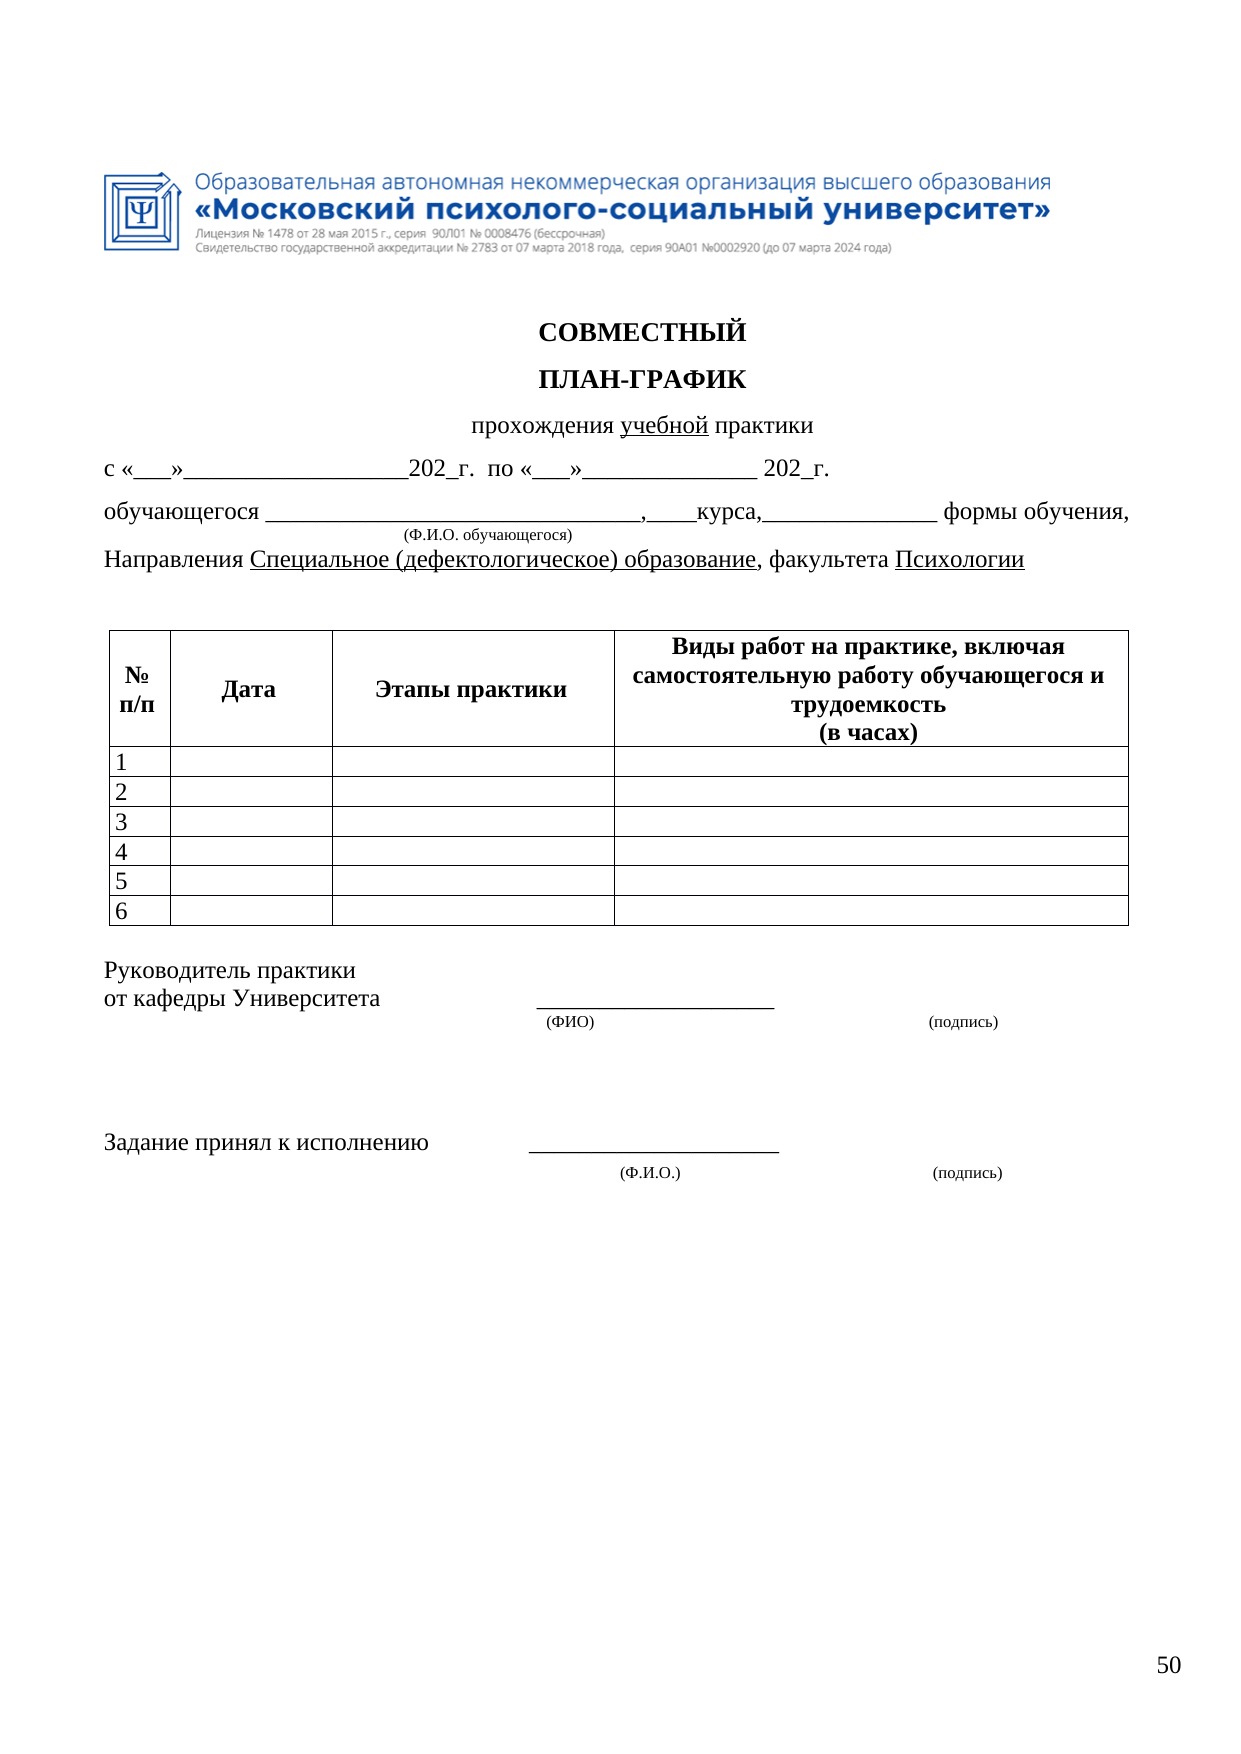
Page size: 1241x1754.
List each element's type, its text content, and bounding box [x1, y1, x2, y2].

text (ФИО) (подпись) [472, 1012, 1181, 1031]
table_cell [615, 747, 1128, 776]
table_cell 6 [110, 896, 170, 925]
table_cell 3 [110, 807, 170, 836]
table_cell [333, 866, 614, 895]
table_cell [333, 777, 614, 806]
text Задание принял к исполнению ____________________ [103, 1127, 1181, 1156]
text Направления Специальное (дефектологическое) образование, факультета Психологии [103, 544, 1181, 573]
text (Ф.И.О.) (подпись) [546, 1162, 1181, 1182]
table_header Дата [171, 631, 332, 746]
table_header № п/п [110, 631, 170, 746]
text от кафедры Университета ___________________ [103, 983, 1182, 1012]
table_header Этапы практики [333, 631, 614, 746]
text прохождения учебной практики [103, 410, 1181, 438]
table_cell 2 [110, 777, 170, 806]
text с «___»__________________202_г. по «___»______________ 202_г. [103, 453, 1181, 482]
table_cell [333, 837, 614, 865]
table_cell [333, 807, 614, 836]
table_cell [615, 866, 1128, 895]
text (Ф.И.О. обучающегося) [103, 525, 1181, 544]
text Руководитель практики [103, 955, 1182, 983]
table_cell [615, 807, 1128, 836]
table_cell [171, 747, 332, 776]
table_cell [171, 866, 332, 895]
text обучающегося ______________________________,____курса,______________ формы обучения, [103, 496, 1181, 525]
table_cell [171, 896, 332, 925]
table_cell 1 [110, 747, 170, 776]
text ПЛАН-ГРАФИК [103, 363, 1181, 394]
table_cell [171, 777, 332, 806]
table_cell 5 [110, 866, 170, 895]
table_cell [615, 896, 1128, 925]
table_cell [615, 777, 1128, 806]
table_cell [333, 896, 614, 925]
table_cell [171, 807, 332, 836]
table_cell [333, 747, 614, 776]
table_cell [171, 837, 332, 865]
table_cell [615, 837, 1128, 865]
table_header Виды работ на практике, включая самостоятельную работу обучающегося и трудоемкость (в часах) [615, 631, 1128, 746]
text СОВМЕСТНЫЙ [103, 316, 1181, 348]
table_cell 4 [110, 837, 170, 865]
